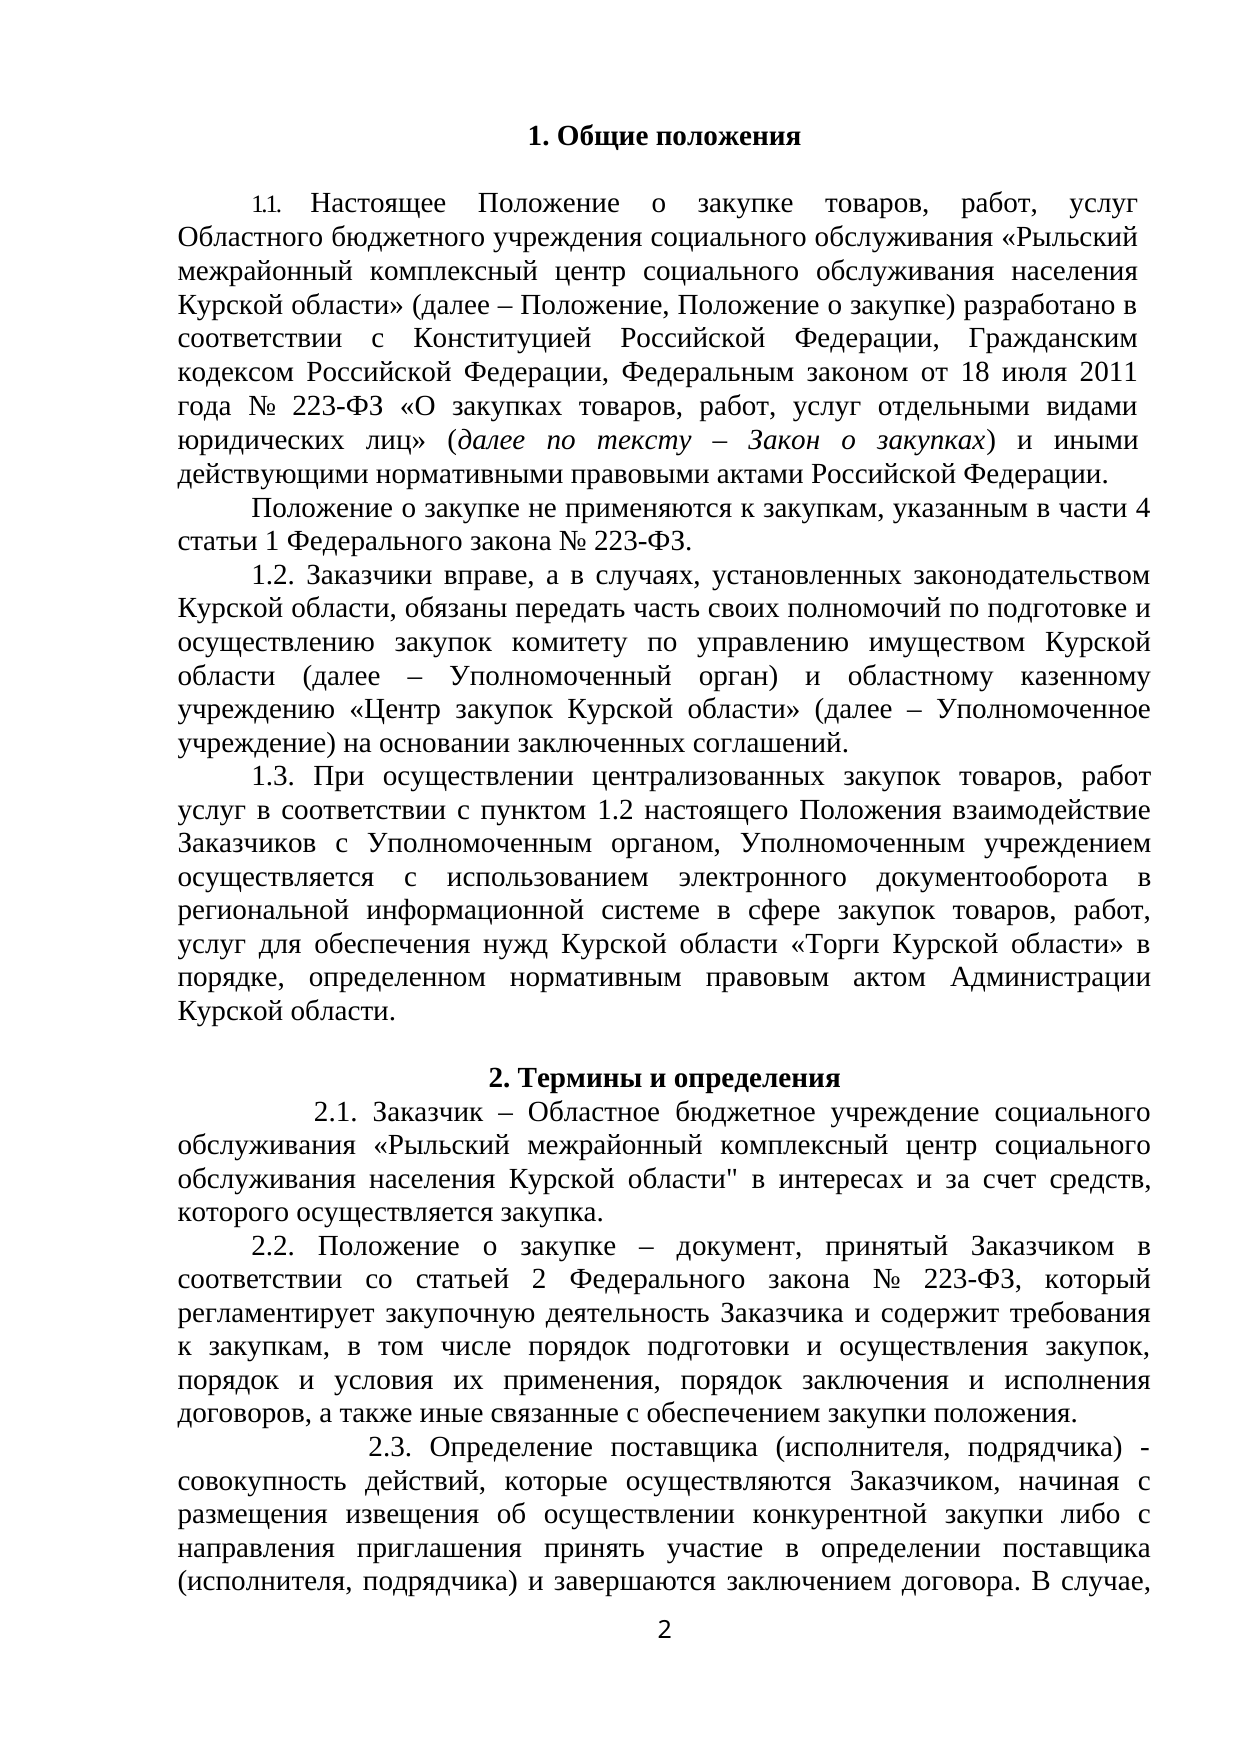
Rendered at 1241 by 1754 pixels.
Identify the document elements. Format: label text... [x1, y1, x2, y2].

text 2. Термины и определения [177, 1060, 1152, 1094]
text 1. Общие положения [177, 118, 1152, 152]
text 1.3. При осуществлении централизованных закупок товаров, работ услуг в соответствии с пунктом 1.2 настоящего Положения взаимодействие Заказчиков с Уполномоченным органом, Уполномоченным учреждением осуществляется с использованием электронного документооборота в региональной информационной системе в сфере закупок товаров, работ, услуг для обеспечения нужд Курской области «Торги Курской области» в порядке, определенном нормативным правовым актом Администрации Курской области. [177, 758, 1152, 1027]
text 2.1. Заказчик – Областное бюджетное учреждение социального обслуживания «Рыльский межрайонный комплексный центр социального обслуживания населения Курской области" в интересах и за счет средств, которого осуществляется закупка. [177, 1094, 1152, 1228]
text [177, 1429, 1152, 1597]
text 2.2. Положение о закупке – документ, принятый Заказчиком в соответствии со статьей 2 Федерального закона № 223-ФЗ, который регламентирует закупочную деятельность Заказчика и содержит требования к закупкам, в том числе порядок подготовки и осуществления закупок, порядок и условия их применения, порядок заключения и исполнения договоров, а также иные связанные с обеспечением закупки положения. [177, 1228, 1152, 1429]
list Настоящее Положение о закупке товаров, работ, услуг Областного бюджетного учреждения социального обслуживания «Рыльский межрайонный комплексный центр социального обслуживания населения Курской области» (далее – Положение, Положение о закупке) разработано в соответствии с Конституцией Российской Федерации, Гражданским кодексом Российской Федерации, Федеральным законом от 18 июля 2011 года № 223-ФЗ «О закупках товаров, работ, услуг отдельными видами юридических лиц» (далее по тексту – Закон о закупках) и иными действующими нормативными правовыми актами Российской Федерации. [177, 185, 1139, 489]
text 1.2. Заказчики вправе, а в случаях, установленных законодательством Курской области, обязаны передать часть своих полномочий по подготовке и осуществлению закупок комитету по управлению имуществом Курской области (далее – Уполномоченный орган) и областному казенному учреждению «Центр закупок Курской области» (далее – Уполномоченное учреждение) на основании заключенных соглашений. [177, 557, 1152, 758]
text Положение о закупке не применяются к закупкам, указанным в части 4 статьи 1 Федерального закона № 223-ФЗ. [177, 490, 1152, 557]
